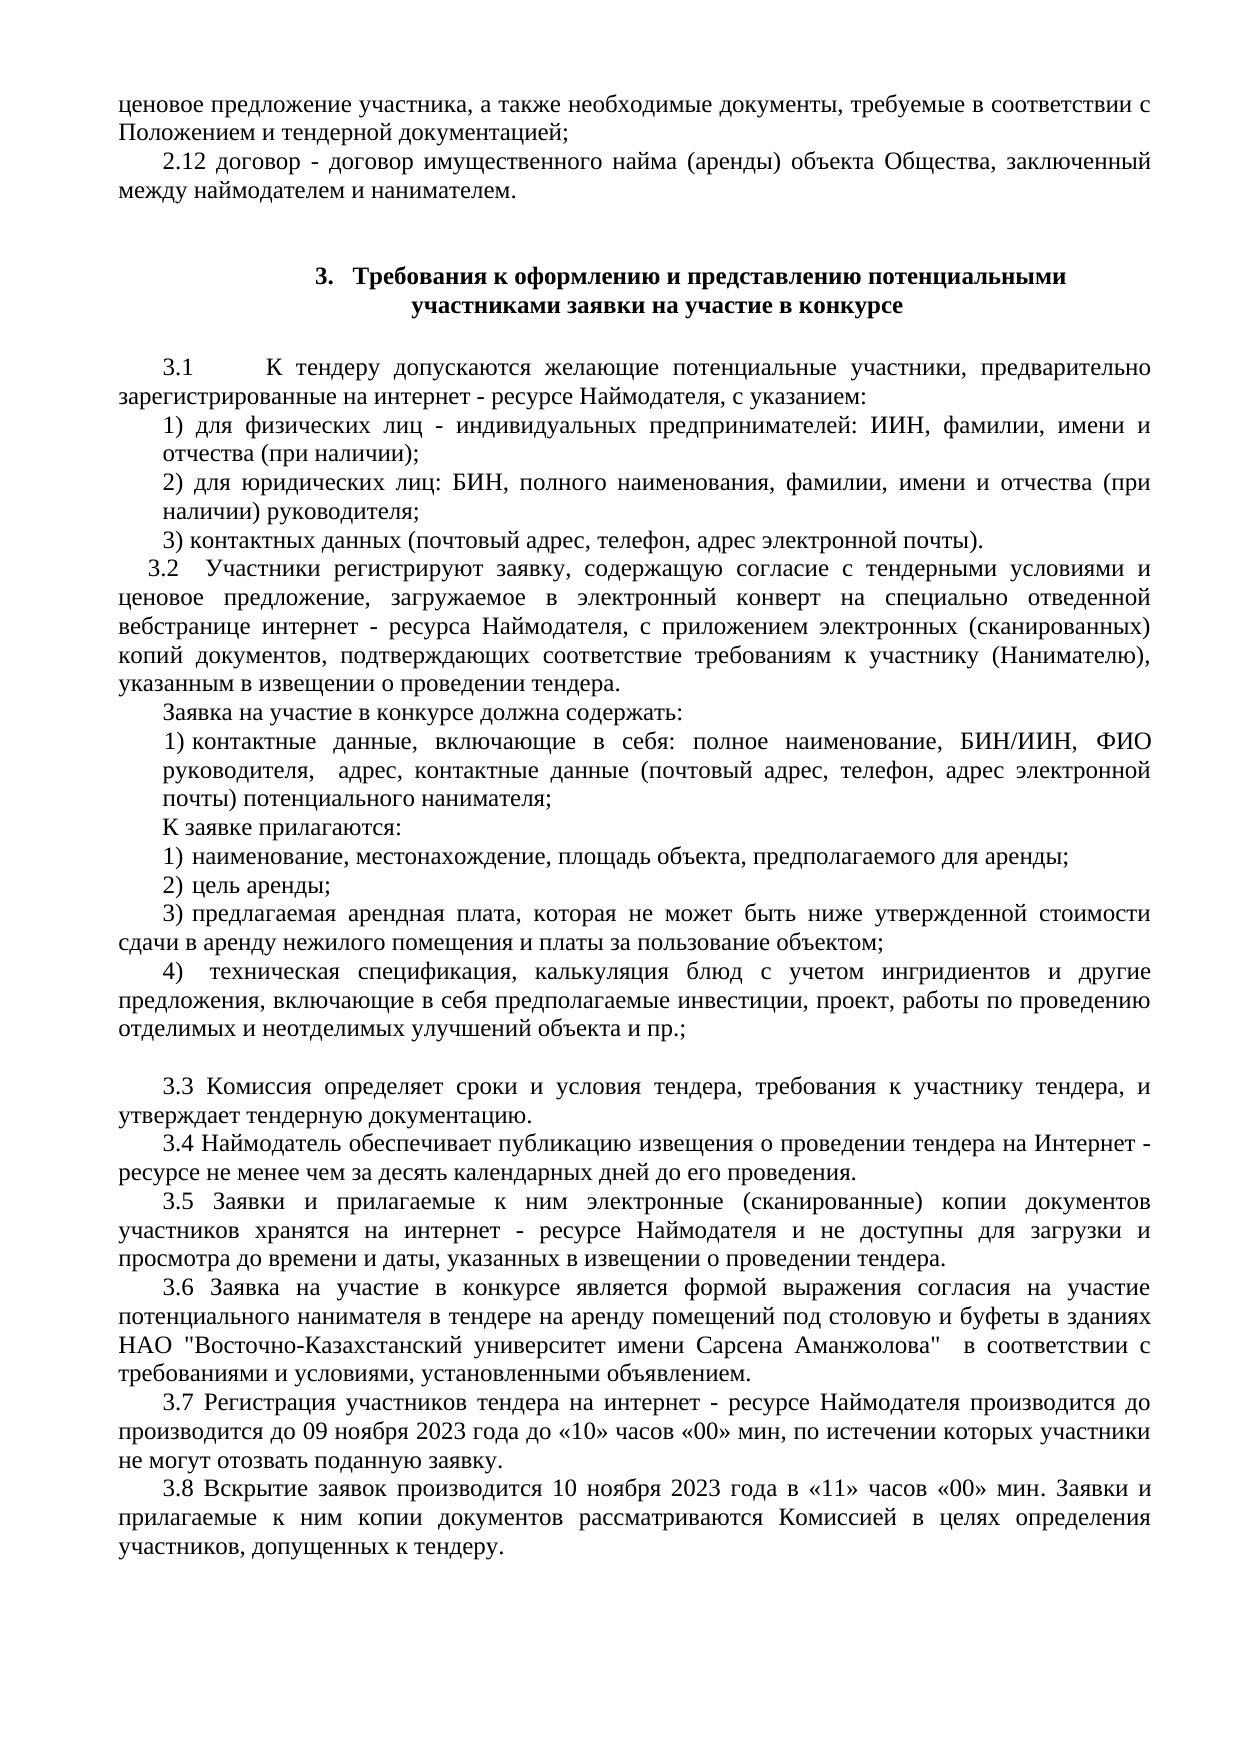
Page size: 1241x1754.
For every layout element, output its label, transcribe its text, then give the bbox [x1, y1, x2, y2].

list Требования к оформлению и представлению потенциальными [229, 261, 1152, 290]
text 3.4 Наймодатель обеспечивает публикацию извещения о проведении тендера на Интернет - ресурсе не менее чем за десять календарных дней до его проведения. [118, 1128, 1152, 1186]
text К заявке прилагаются: [118, 812, 1152, 841]
list 3.2 Участники регистрируют заявку, содержащую согласие с тендерными условиями и ценовое предложение, загружаемое в электронный конверт на специально отведенной вебстранице интернет - ресурса Наймодателя, с приложением электронных (сканированных) копий документов, подтверждающих соответствие требованиям к участнику (Нанимателю), указанным в извещении о проведении тендера. [118, 553, 1152, 697]
list контактные данные, включающие в себя: полное наименование, БИН/ИИН, ФИО руководителя, адрес, контактные данные (почтовый адрес, телефон, адрес электронной почты) потенциального нанимателя; [162, 726, 1152, 812]
text 1) наименование, местонахождение, площадь объекта, предполагаемого для аренды; [118, 841, 1152, 870]
text 3.6 Заявка на участие в конкурсе является формой выражения согласия на участие потенциального нанимателя в тендере на аренду помещений под столовую и буфеты в зданиях НАО "Восточно-Казахстанский университет имени Сарсена Аманжолова" в соответствии с требованиями и условиями, установленными объявлением. [118, 1272, 1152, 1387]
text 2.12 договор - договор имущественного найма (аренды) объекта Общества, заключенный между наймодателем и нанимателем. [118, 146, 1152, 204]
list 2) для юридических лиц: БИН, полного наименования, фамилии, имени и отчества (при наличии) руководителя; [162, 467, 1152, 525]
text 3.7 Регистрация участников тендера на интернет - ресурсе Наймодателя производится до производится до 09 ноября 2023 года до «10» часов «00» мин, по истечении которых участники не могут отозвать поданную заявку. [118, 1387, 1152, 1473]
text 2) цель аренды; [118, 870, 1152, 898]
text 4) техническая спецификация, калькуляция блюд с учетом ингридиентов и другие предложения, включающие в себя предполагаемые инвестиции, проект, работы по проведению отделимых и неотделимых улучшений объекта и пр.; [118, 956, 1152, 1042]
text 3.5 Заявки и прилагаемые к ним электронные (сканированные) копии документов участников хранятся на интернет - ресурсе Наймодателя и не доступны для загрузки и просмотра до времени и даты, указанных в извещении о проведении тендера. [118, 1186, 1152, 1272]
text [118, 89, 1152, 146]
list 3) контактных данных (почтовый адрес, телефон, адрес электронной почты). [162, 525, 1152, 553]
list К тендеру допускаются желающие потенциальные участники, предварительно зарегистрированные на интернет - ресурсе Наймодателя, с указанием: [118, 352, 1152, 410]
list 1) для физических лиц - индивидуальных предпринимателей: ИИН, фамилии, имени и отчества (при наличии); [162, 410, 1152, 467]
text участниками заявки на участие в конкурсе [118, 290, 1152, 352]
text Заявка на участие в конкурсе должна содержать: [118, 697, 1152, 726]
text 3.3 Комиссия определяет сроки и условия тендера, требования к участнику тендера, и утверждает тендерную документацию. [118, 1071, 1152, 1128]
text 3.8 Вскрытие заявок производится 10 ноября 2023 года в «11» часов «00» мин. Заявки и прилагаемые к ним копии документов рассматриваются Комиссией в целях определения участников, допущенных к тендеру. [118, 1473, 1152, 1560]
text 3) предлагаемая арендная плата, которая не может быть ниже утвержденной стоимости сдачи в аренду нежилого помещения и платы за пользование объектом; [118, 898, 1152, 956]
